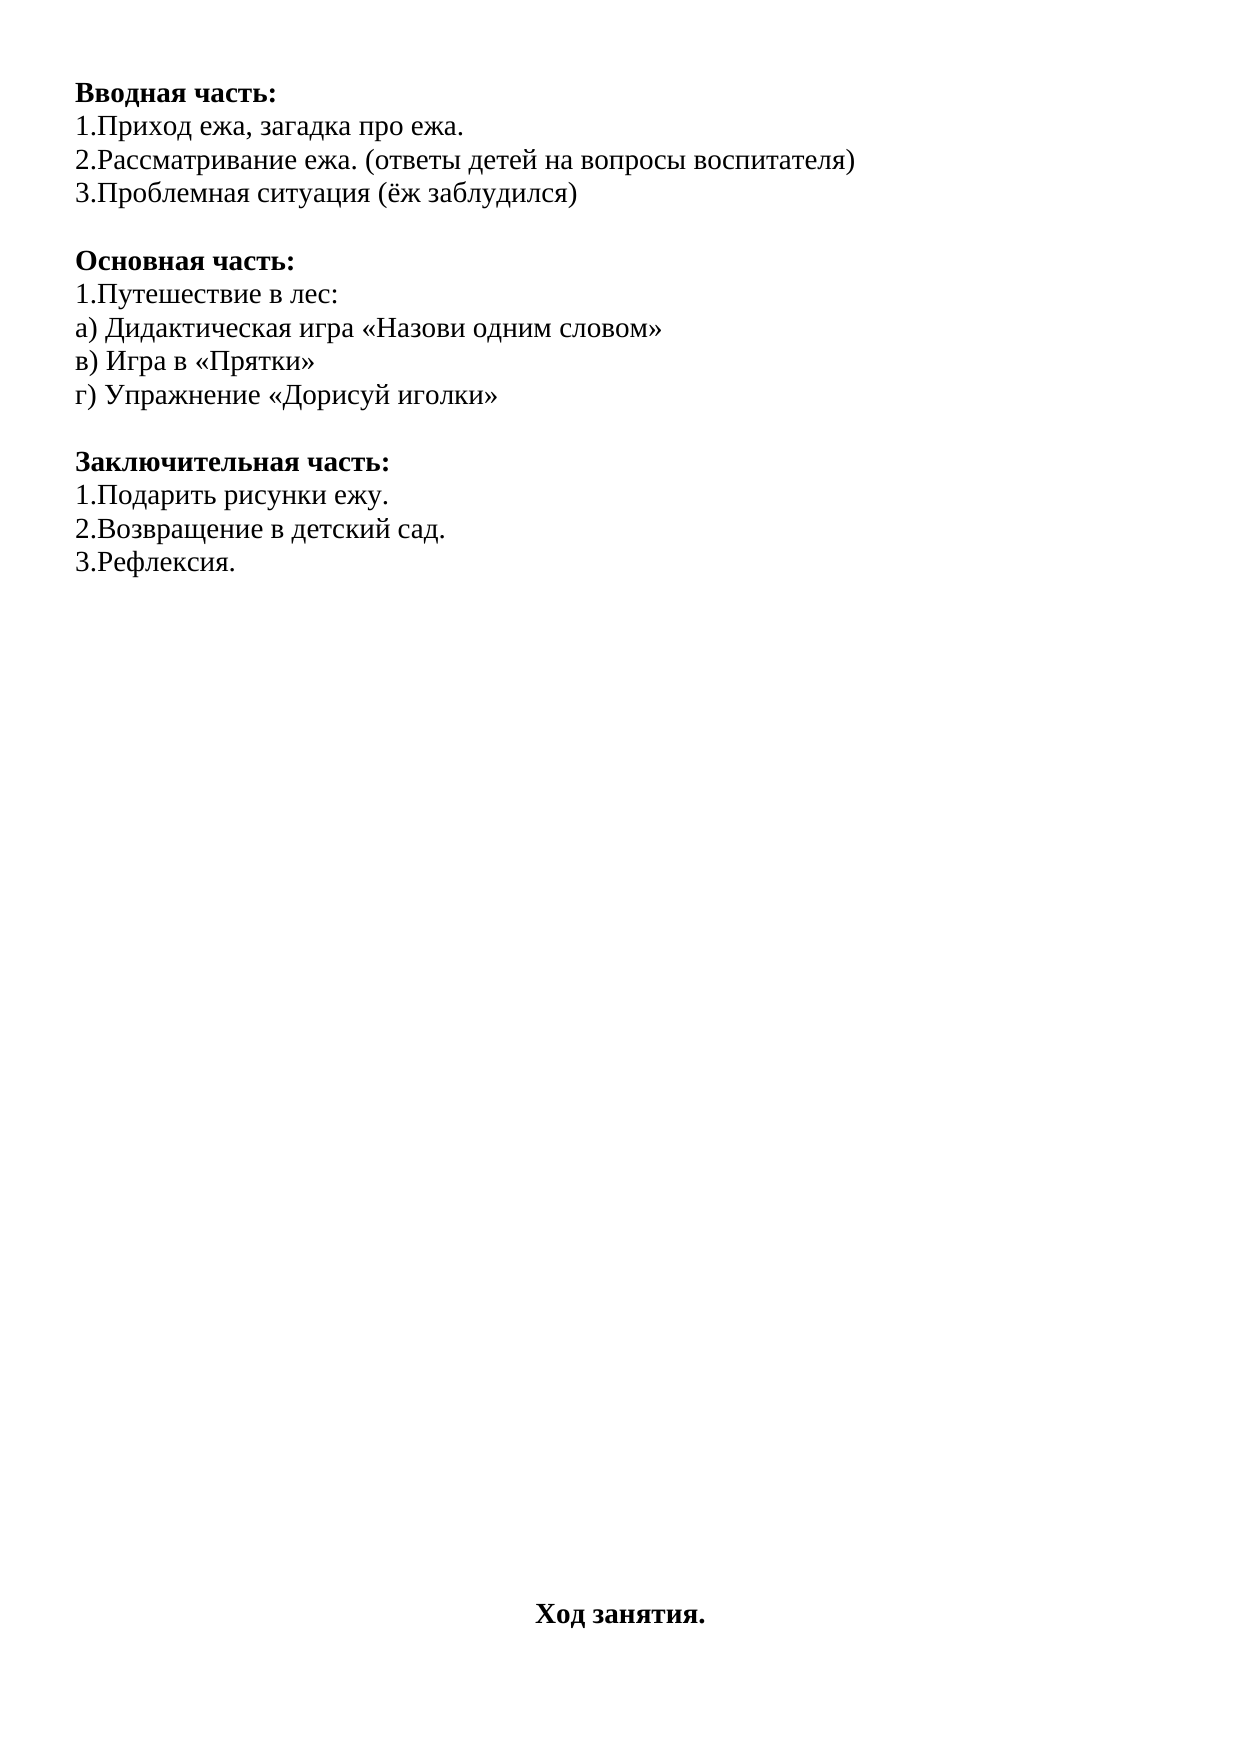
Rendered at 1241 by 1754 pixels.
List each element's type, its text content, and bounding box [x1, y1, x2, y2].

text 3.Проблемная ситуация (ёж заблудился) [75, 176, 1165, 209]
text Основная часть: [75, 243, 1165, 276]
text в) Игра в «Прятки» [75, 343, 1165, 377]
text 1.Приход ежа, загадка про ежа. [75, 108, 1165, 142]
text 1.Подарить рисунки ежу. [75, 477, 1165, 511]
text 3.Рефлексия. [75, 544, 1165, 578]
text г) Упражнение «Дорисуй иголки» [75, 377, 1165, 410]
text Заключительная часть: [75, 444, 1165, 477]
text 1.Путешествие в лес: [75, 276, 1165, 310]
text 2.Рассматривание ежа. (ответы детей на вопросы воспитателя) [75, 142, 1165, 176]
text 2.Возвращение в детский сад. [75, 511, 1165, 544]
text Ход занятия. [75, 1596, 1165, 1630]
text а) Дидактическая игра «Назови одним словом» [75, 310, 1165, 343]
text Вводная часть: [75, 75, 1165, 108]
